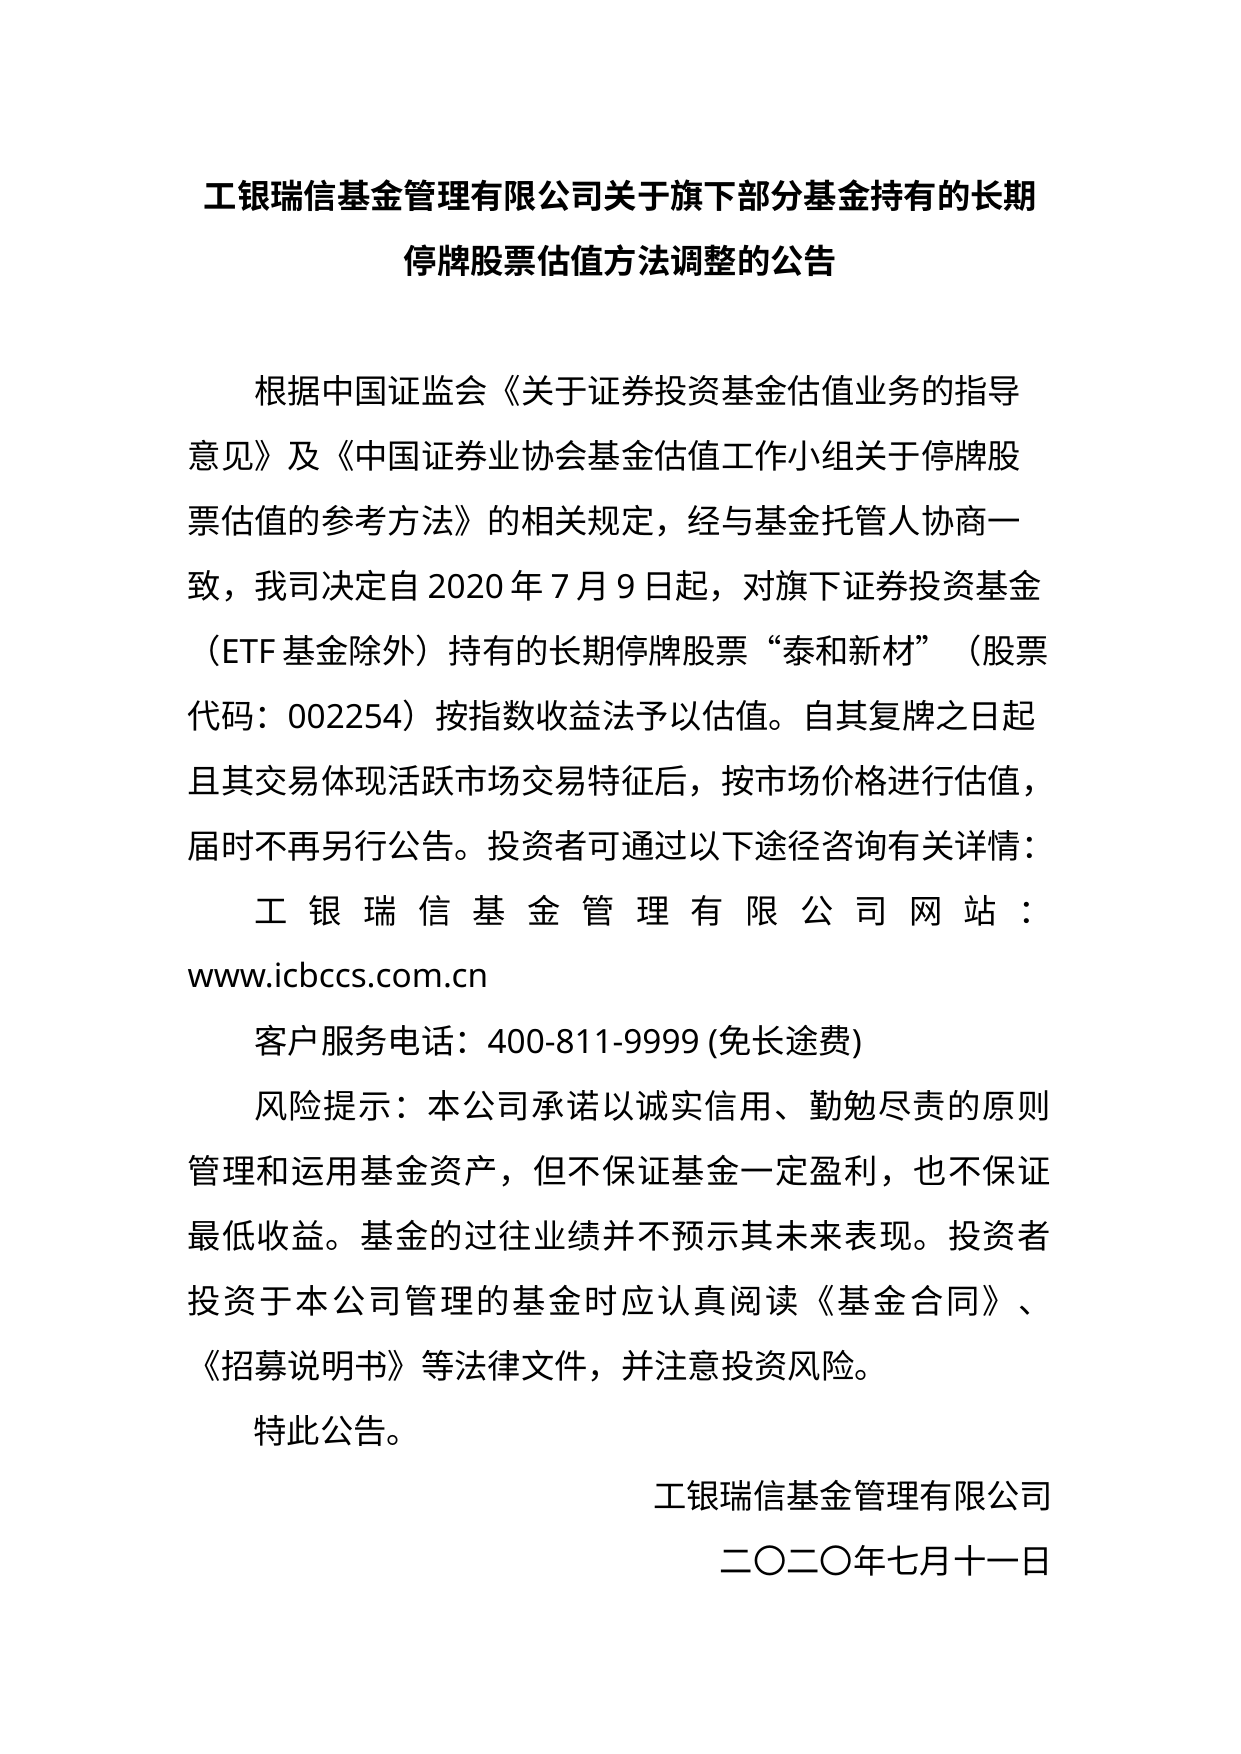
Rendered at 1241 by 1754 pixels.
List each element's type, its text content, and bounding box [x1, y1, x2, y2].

text 风险提示：本公司承诺以诚实信用、勤勉尽责的原则管理和运用基金资产，但不保证基金一定盈利，也不保证最低收益。基金的过往业绩并不预示其未来表现。投资者投资于本公司管理的基金时应认真阅读《基金合同》、《招募说明书》等法律文件，并注意投资风险。 [187, 1072, 1053, 1397]
text 客户服务电话：400-811-9999 (免长途费) [187, 1007, 1053, 1072]
text 工银瑞信基金管理有限公司网站：www.icbccs.com.cn [187, 877, 1053, 1007]
text 特此公告。 [187, 1397, 1053, 1462]
text 工银瑞信基金管理有限公司关于旗下部分基金持有的长期停牌股票估值方法调整的公告 [187, 162, 1053, 292]
text 二〇二〇年七月十一日 [187, 1527, 1053, 1592]
text 工银瑞信基金管理有限公司 [187, 1462, 1053, 1527]
text 根据中国证监会《关于证券投资基金估值业务的指导意见》及《中国证券业协会基金估值工作小组关于停牌股票估值的参考方法》的相关规定，经与基金托管人协商一致，我司决定自2020年7月9日起，对旗下证券投资基金（ETF基金除外）持有的长期停牌股票“泰和新材”（股票代码：002254）按指数收益法予以估值。自其复牌之日起且其交易体现活跃市场交易特征后，按市场价格进行估值，届时不再另行公告。投资者可通过以下途径咨询有关详情： [187, 357, 1053, 877]
